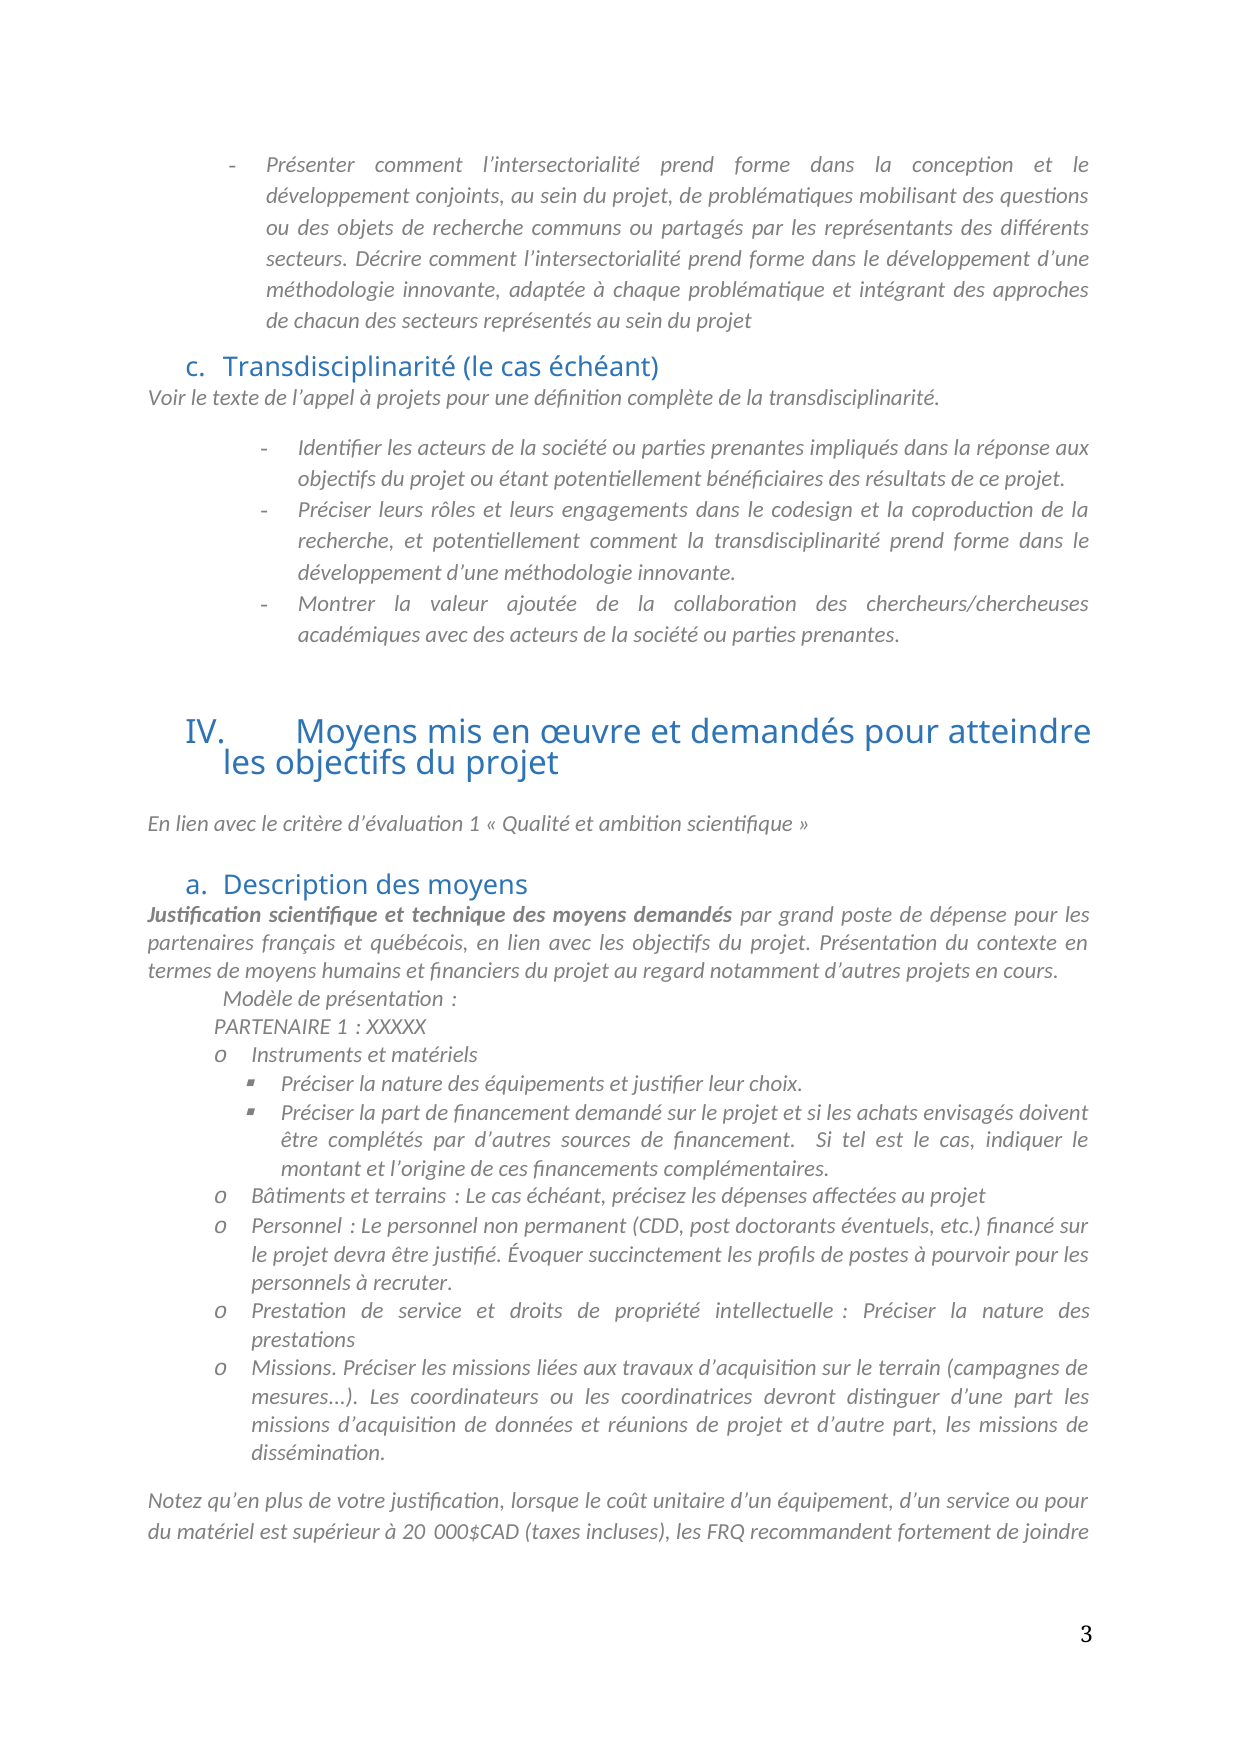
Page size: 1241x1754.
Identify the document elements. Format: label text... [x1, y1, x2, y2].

list Missions. Préciser les missions liées aux travaux d’acquisition sur le terrain (campagnes de mesures...). Les coordinateurs ou les coordinatrices devront distinguer d’une part les missions d’acquisition de données et réunions de projet et d’autre part, les missions de dissémination. [213, 1353, 1093, 1466]
list Prestation de service et droits de propriété intellectuelle : Préciser la nature des prestations [213, 1296, 1093, 1353]
text PARTENAIRE 1 : XXXXX [148, 1012, 1093, 1040]
text Justification scientifique et technique des moyens demandés par grand poste de dépense pour les partenaires français et québécois, en lien avec les objectifs du projet. Présentation du contexte en termes de moyens humains et financiers du projet au regard notamment d’autres projets en cours. [147, 900, 1093, 984]
list Préciser leurs rôles et leurs engagements dans le codesign et la coproduction de la recherche, et potentiellement comment la transdisciplinarité prend forme dans le développement d’une méthodologie innovante. [260, 492, 1093, 586]
text En lien avec le critère d’évaluation 1 « Qualité et ambition scientifique » [147, 809, 1093, 837]
subtitle Transdisciplinarité (le cas échéant) [185, 352, 1093, 383]
list Présenter comment l’intersectorialité prend forme dans la conception et le développement conjoints, au sein du projet, de problématiques mobilisant des questions ou des objets de recherche communs ou partagés par les représentants des différents secteurs. Décrire comment l’intersectorialité prend forme dans le développement d’une méthodologie innovante, adaptée à chaque problématique et intégrant des approches de chacun des secteurs représentés au sein du projet [228, 148, 1093, 335]
list Identifier les acteurs de la société ou parties prenantes impliqués dans la réponse aux objectifs du projet ou étant potentiellement bénéficiaires des résultats de ce projet. [260, 430, 1093, 492]
list Montrer la valeur ajoutée de la collaboration des chercheurs/chercheuses académiques avec des acteurs de la société ou parties prenantes. [260, 586, 1093, 649]
list Bâtiments et terrains : Le cas échéant, précisez les dépenses affectées au projet [213, 1182, 1093, 1211]
list Préciser la nature des équipements et justifier leur choix. [243, 1069, 1093, 1098]
subtitle Moyens mis en œuvre et demandés pour atteindre les objectifs du projet [185, 718, 1093, 781]
list Instruments et matériels [213, 1040, 1093, 1069]
list Modèle de présentation : [222, 984, 1093, 1012]
list Préciser la part de financement demandé sur le projet et si les achats envisagés doivent être complétés par d’autres sources de financement. Si tel est le cas, indiquer le montant et l’origine de ces financements complémentaires. [243, 1098, 1093, 1182]
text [148, 1483, 1093, 1546]
list Personnel : Le personnel non permanent (CDD, post doctorants éventuels, etc.) financé sur le projet devra être justifié. Évoquer succinctement les profils de postes à pourvoir pour les personnels à recruter. [213, 1211, 1093, 1296]
subtitle Description des moyens [185, 869, 1093, 900]
text Voir le texte de l’appel à projets pour une définition complète de la transdisciplinarité. [148, 383, 1093, 411]
